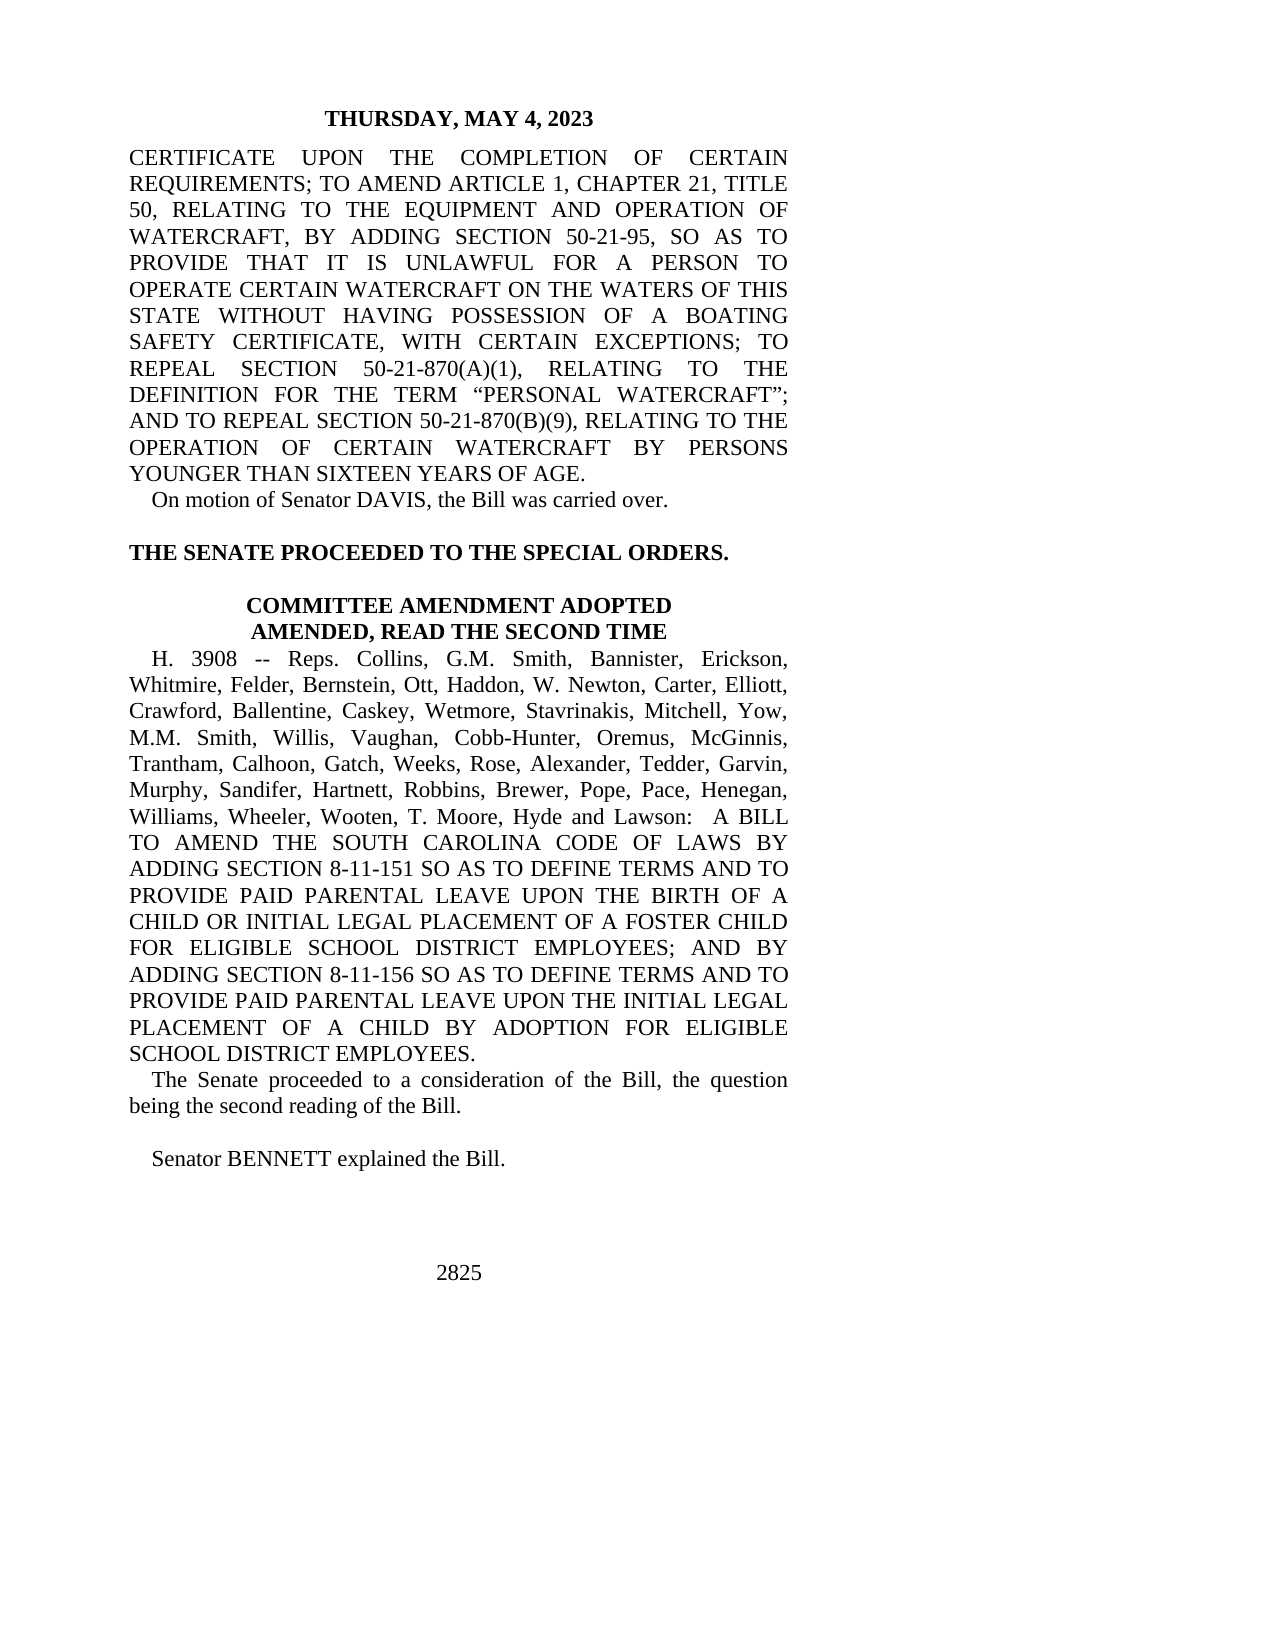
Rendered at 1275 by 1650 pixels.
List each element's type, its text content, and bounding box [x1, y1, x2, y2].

text The Senate proceeded to a consideration of the Bill, the question being the second reading of the Bill. [129, 1066, 789, 1119]
text COMMITTEE AMENDMENT ADOPTED [129, 592, 789, 618]
text Senator BENNETT explained the Bill. [129, 1145, 789, 1172]
text On motion of Senator DAVIS, the Bill was carried over. [129, 486, 789, 513]
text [129, 144, 789, 486]
text H. 3908 -- Reps. Collins, G.M. Smith, Bannister, Erickson, Whitmire, Felder, Bernstein, Ott, Haddon, W. Newton, Carter, Elliott, Crawford, Ballentine, Caskey, Wetmore, Stavrinakis, Mitchell, Yow, M.M. Smith, Willis, Vaughan, Cobb-Hunter, Oremus, McGinnis, Trantham, Calhoon, Gatch, Weeks, Rose, Alexander, Tedder, Garvin, Murphy, Sandifer, Hartnett, Robbins, Brewer, Pope, Pace, Henegan, Williams, Wheeler, Wooten, T. Moore, Hyde and Lawson: A BILL TO AMEND THE SOUTH CAROLINA CODE OF LAWS BY ADDING SECTION 8-11-151 SO AS TO DEFINE TERMS AND TO PROVIDE PAID PARENTAL LEAVE UPON THE BIRTH OF A CHILD OR INITIAL LEGAL PLACEMENT OF A FOSTER CHILD FOR ELIGIBLE SCHOOL DISTRICT EMPLOYEES; AND BY ADDING SECTION 8-11-156 SO AS TO DEFINE TERMS AND TO PROVIDE PAID PARENTAL LEAVE UPON THE INITIAL LEGAL PLACEMENT OF A CHILD BY ADOPTION FOR ELIGIBLE SCHOOL DISTRICT EMPLOYEES. [129, 644, 789, 1066]
text AMENDED, READ THE SECOND TIME [129, 618, 789, 644]
text THE SENATE PROCEEDED TO THE SPECIAL ORDERS. [129, 539, 789, 566]
